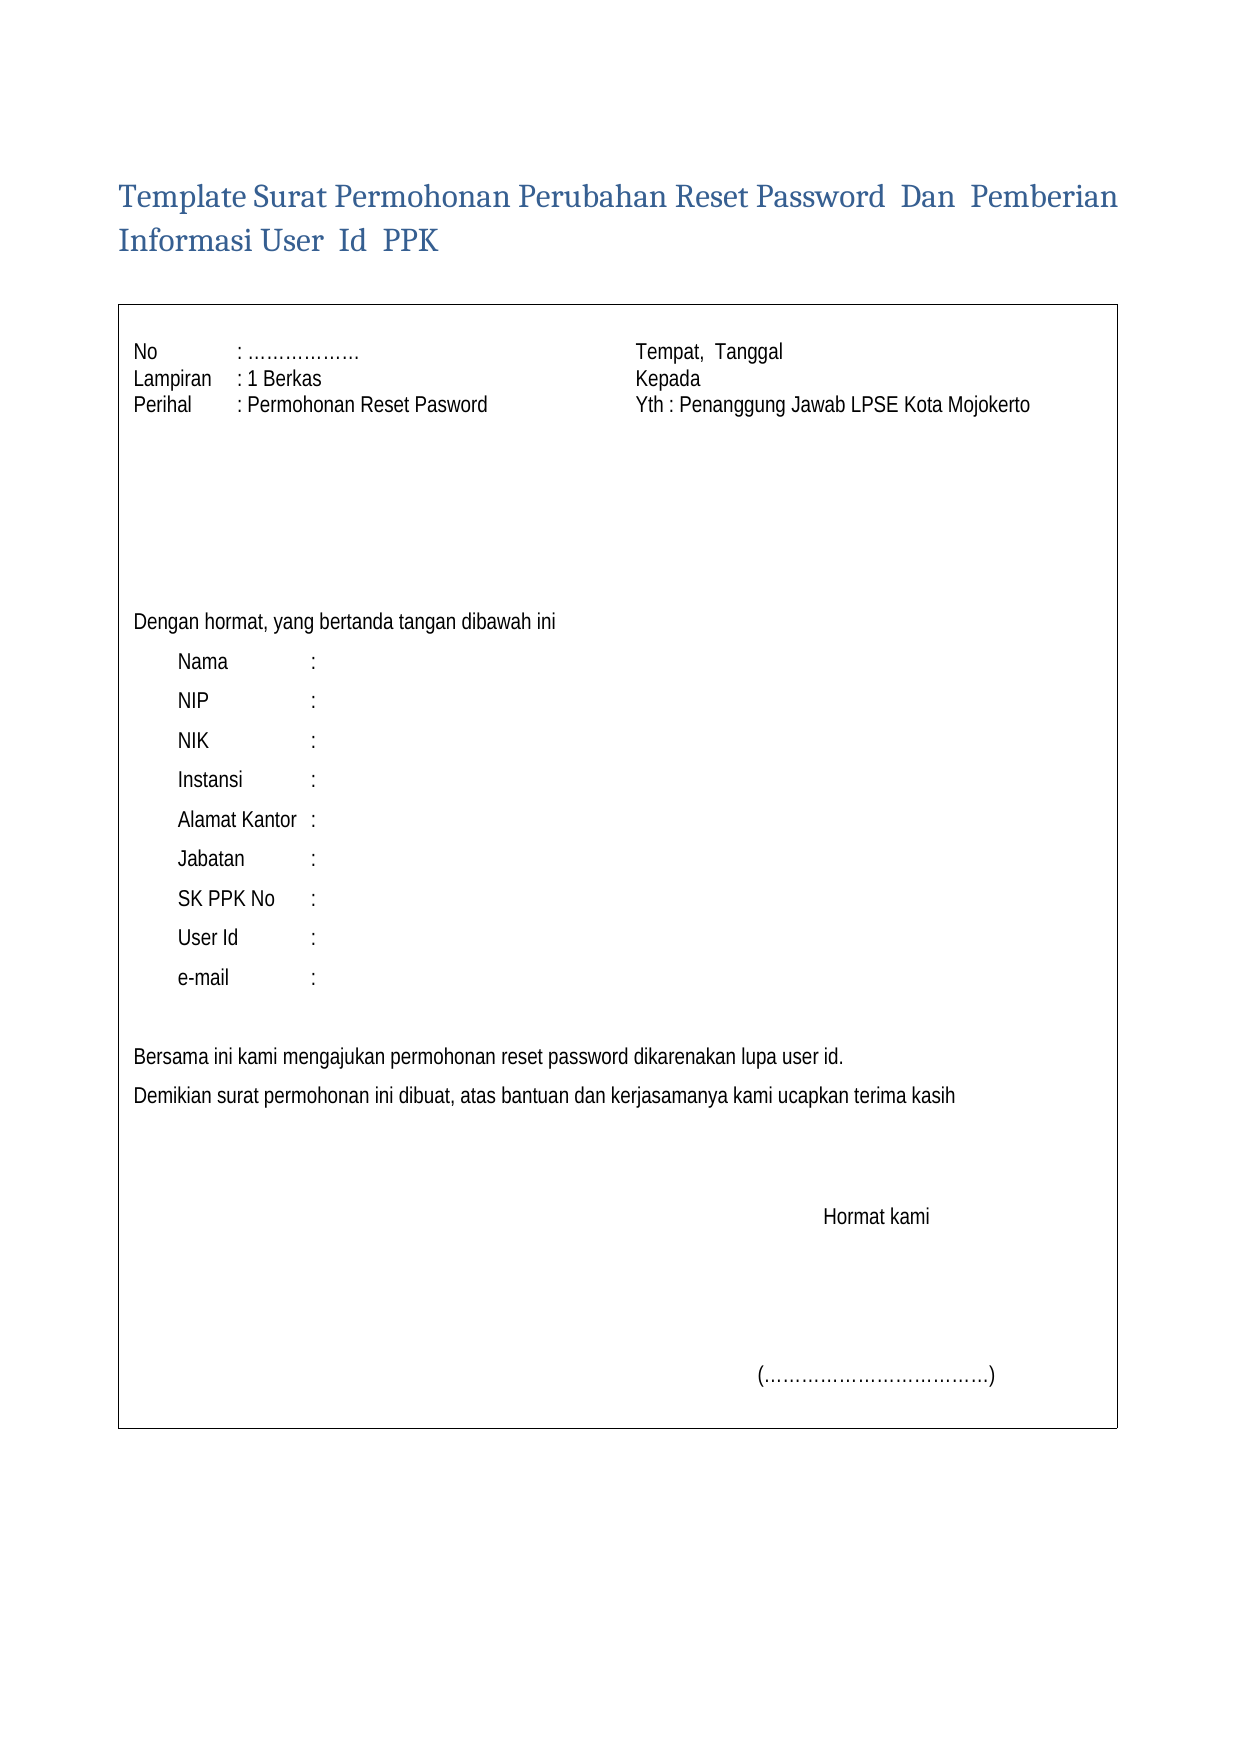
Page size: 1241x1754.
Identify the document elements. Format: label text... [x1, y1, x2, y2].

subtitle Template Surat Permohonan Perubahan Reset Password Dan Pemberian Informasi User Id PPK [118, 177, 1122, 259]
